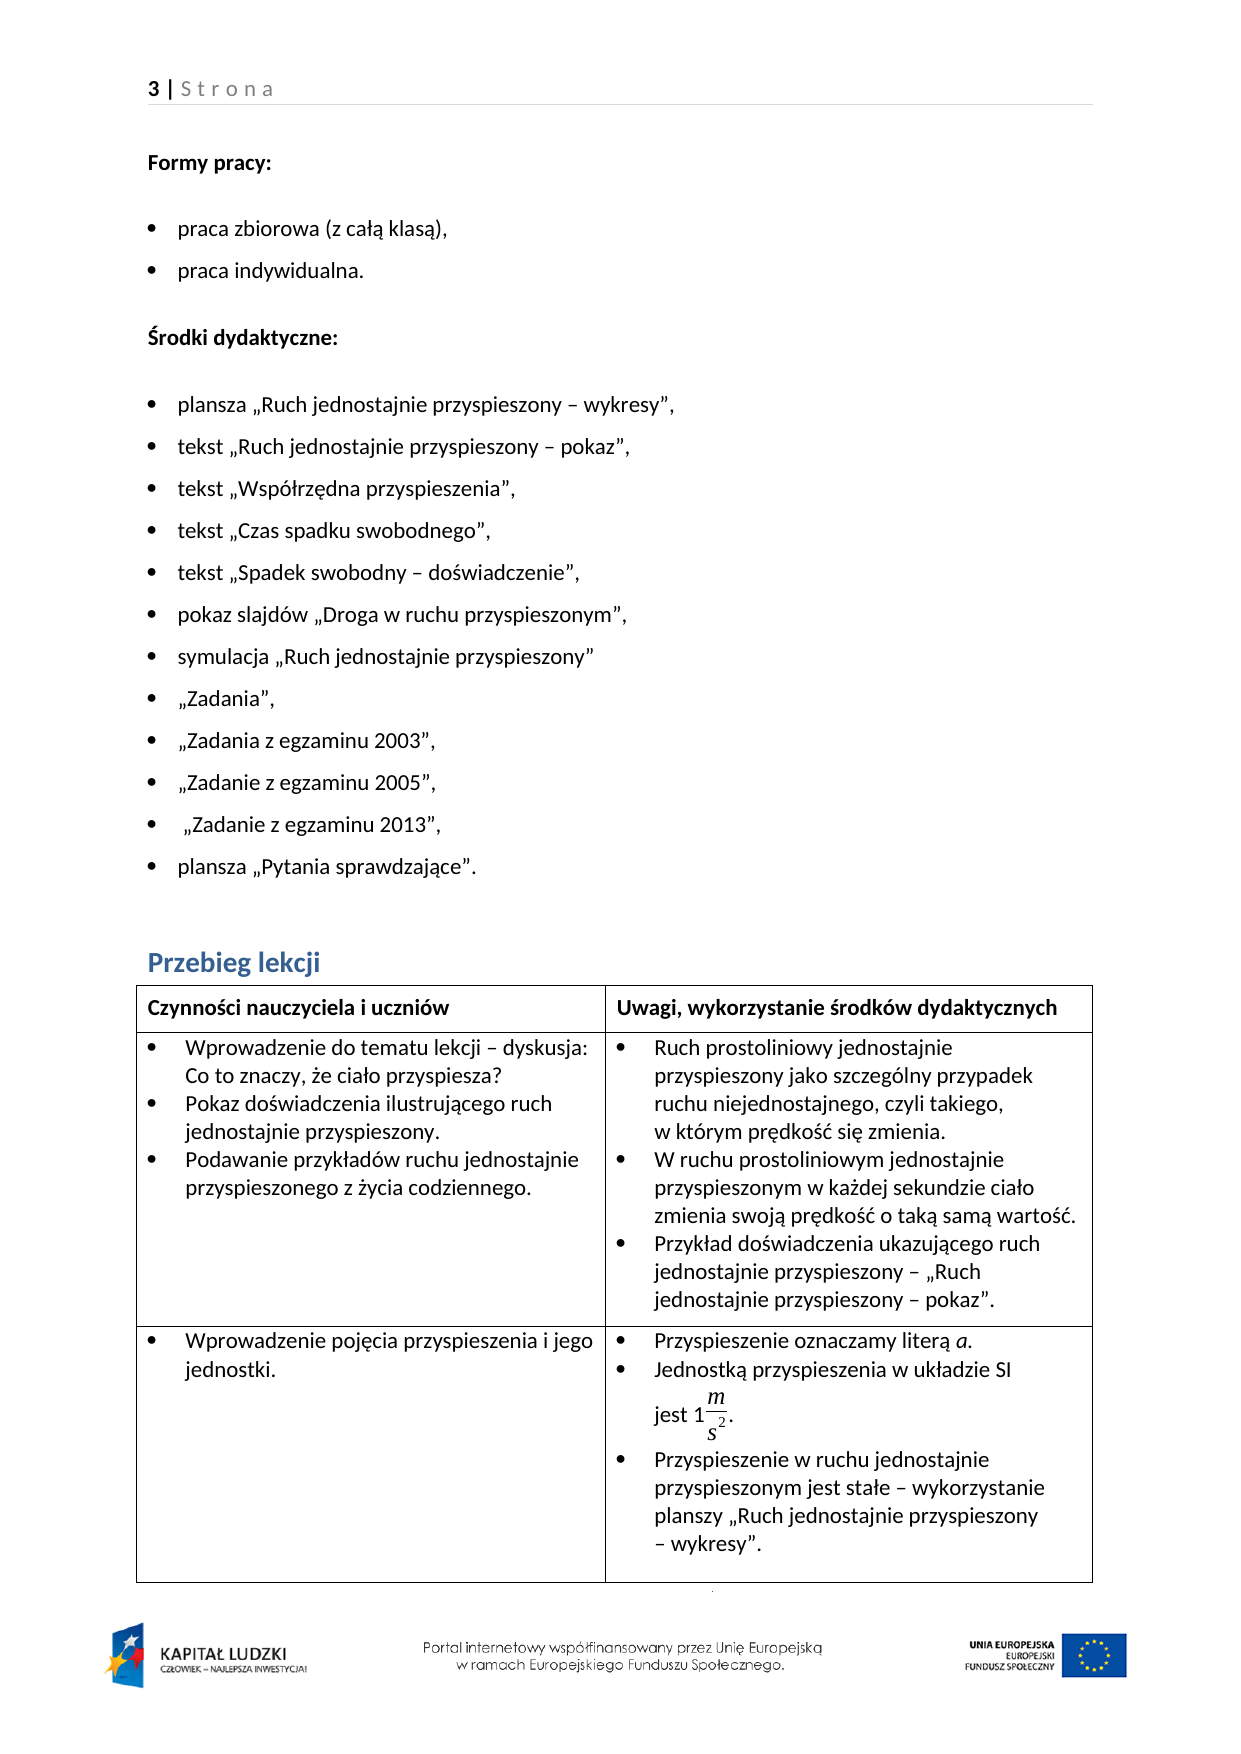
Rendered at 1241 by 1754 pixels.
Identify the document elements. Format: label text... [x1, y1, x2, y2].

text tekst „Czas spadku swobodnego”, [148, 516, 1093, 544]
text „Zadanie z egzaminu 2005”, [148, 768, 1093, 796]
table_header Czynności nauczyciela i uczniów [137, 986, 605, 1032]
text symulacja „Ruch jednostajnie przyspieszony” [148, 642, 1093, 670]
text Środki dydaktyczne: [148, 323, 1093, 352]
table_cell Wprowadzenie do tematu lekcji – dyskusja: Co to znaczy, że ciało przyspiesza? Pokaz doświadczenia ilustrującego ruch jednostajnie przyspieszony. Podawanie przykładów ruchu jednostajnie przyspieszonego z życia codziennego. [137, 1033, 605, 1326]
text „Zadania”, [148, 684, 1093, 712]
text tekst „Współrzędna przyspieszenia”, [148, 474, 1093, 502]
text „Zadania z egzaminu 2003”, [148, 726, 1093, 754]
table_cell Wprowadzenie pojęcia przyspieszenia i jego jednostki. [137, 1327, 605, 1582]
subtitle Przebieg lekcji [148, 944, 1093, 980]
text tekst „Ruch jednostajnie przyspieszony – pokaz”, [148, 432, 1093, 461]
text „Zadanie z egzaminu 2013”, [148, 810, 1093, 838]
table_cell Ruch prostoliniowy jednostajnie przyspieszony jako szczególny przypadek ruchu niejednostajnego, czyli takiego, w którym prędkość się zmienia. W ruchu prostoliniowym jednostajnie przyspieszonym w każdej sekundzie ciało zmienia swoją prędkość o taką samą wartość. Przykład doświadczenia ukazującego ruch jednostajnie przyspieszony – „Ruch jednostajnie przyspieszony – pokaz”. [606, 1033, 1092, 1326]
table_header Uwagi, wykorzystanie środków dydaktycznych [606, 986, 1092, 1032]
text praca indywidualna. [148, 257, 1093, 284]
text Formy pracy: [148, 148, 1093, 176]
text tekst „Spadek swobodny – doświadczenie”, [148, 558, 1093, 586]
text praca zbiorowa (z całą klasą), [148, 214, 1093, 243]
picture [68, 1591, 1163, 1722]
text pokaz slajdów „Droga w ruchu przyspieszonym”, [148, 600, 1093, 628]
text plansza „Pytania sprawdzające”. [148, 852, 1093, 880]
text plansza „Ruch jednostajnie przyspieszony – wykresy”, [148, 391, 1093, 418]
